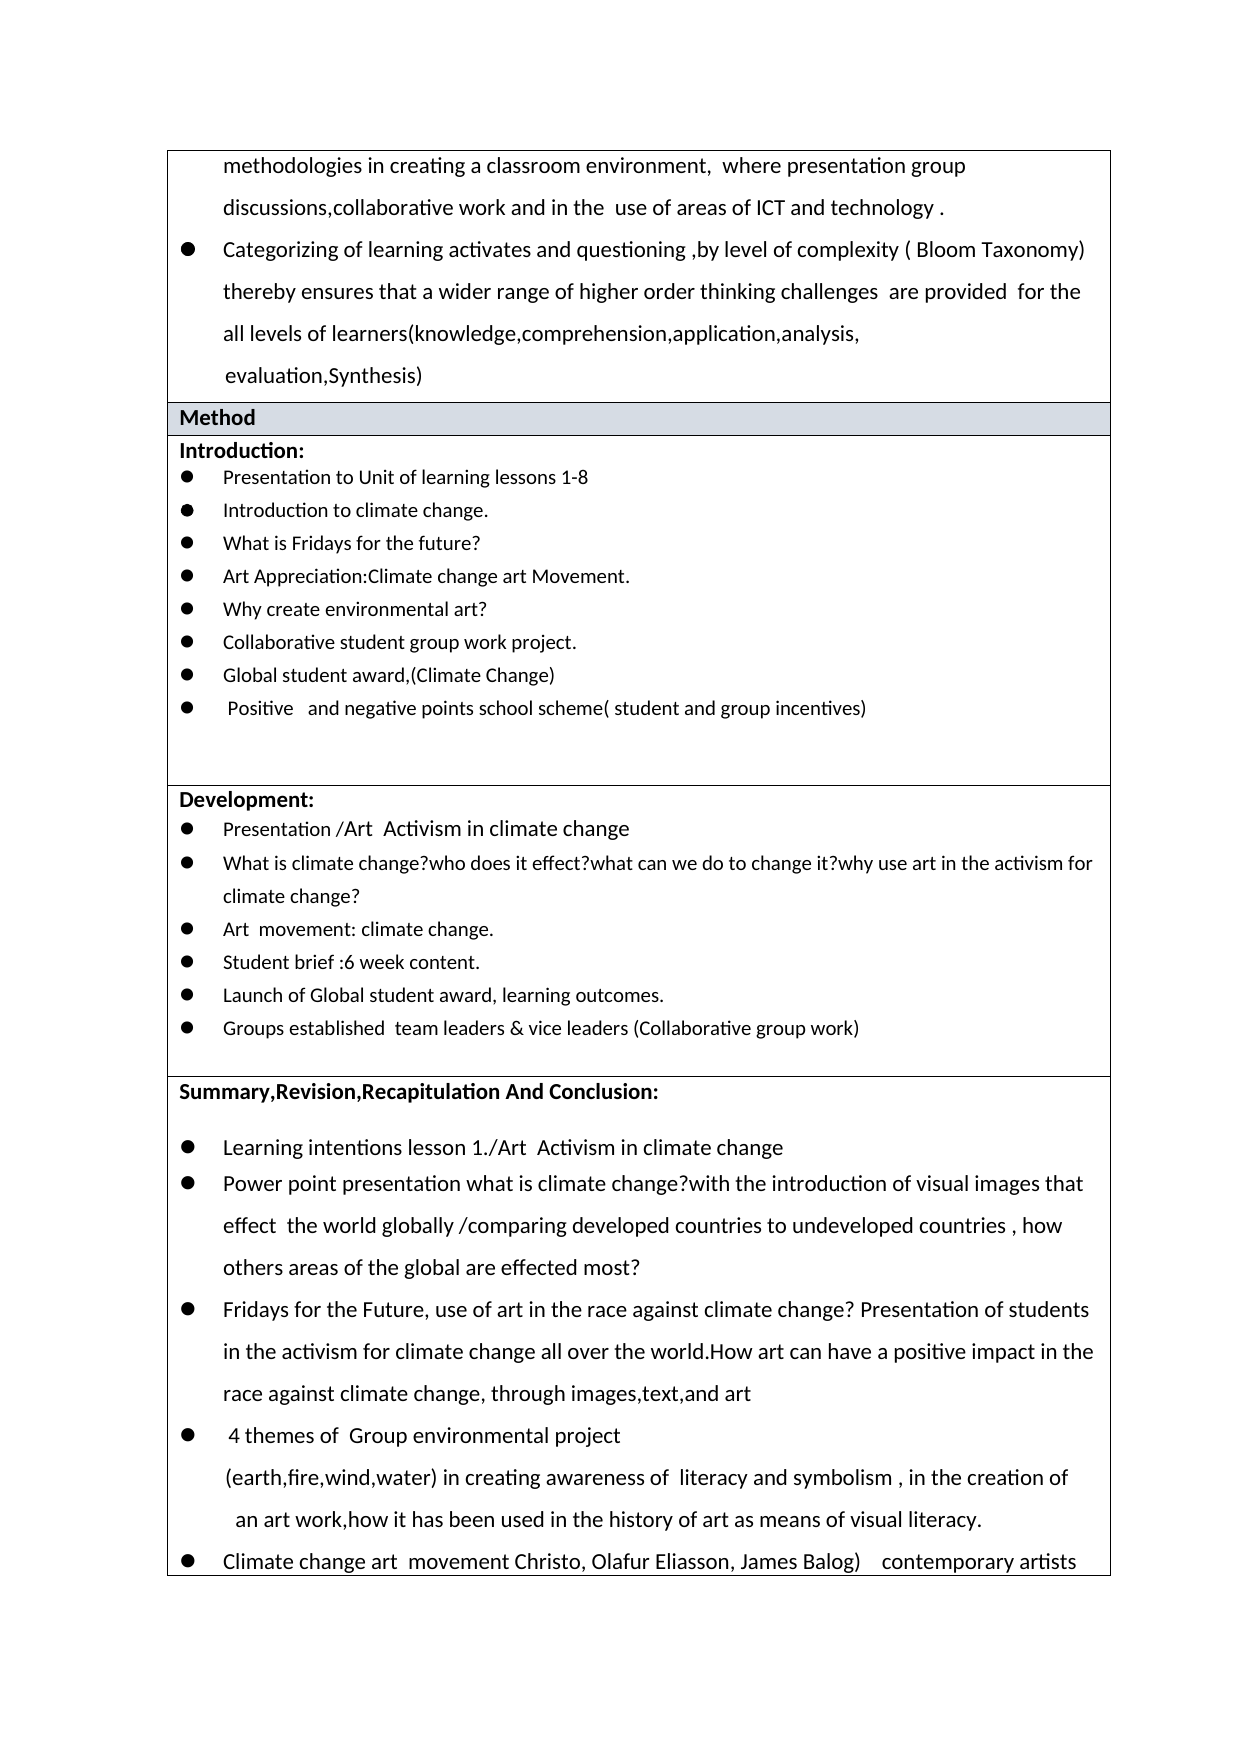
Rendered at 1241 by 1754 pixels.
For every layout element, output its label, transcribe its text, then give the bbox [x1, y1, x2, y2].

table_cell Method [168, 403, 1110, 435]
table_cell Development: Presentation /Art Activism in climate change What is climate change?who does it effect?what can we do to change it?why use art in the activism for climate change? Art movement: climate change. Student brief :6 week content. Launch of Global student award, learning outcomes. Groups established team leaders & vice leaders (Collaborative group work) [168, 786, 1110, 1076]
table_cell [168, 1077, 1110, 1575]
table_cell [168, 151, 1110, 402]
table_cell Introduction: Presentation to Unit of learning lessons 1-8 Introduction to climate change. What is Fridays for the future? Art Appreciation:Climate change art Movement. Why create environmental art? Collaborative student group work project. Global student award,(Climate Change) Positive and negative points school scheme( student and group incentives) [168, 436, 1110, 784]
